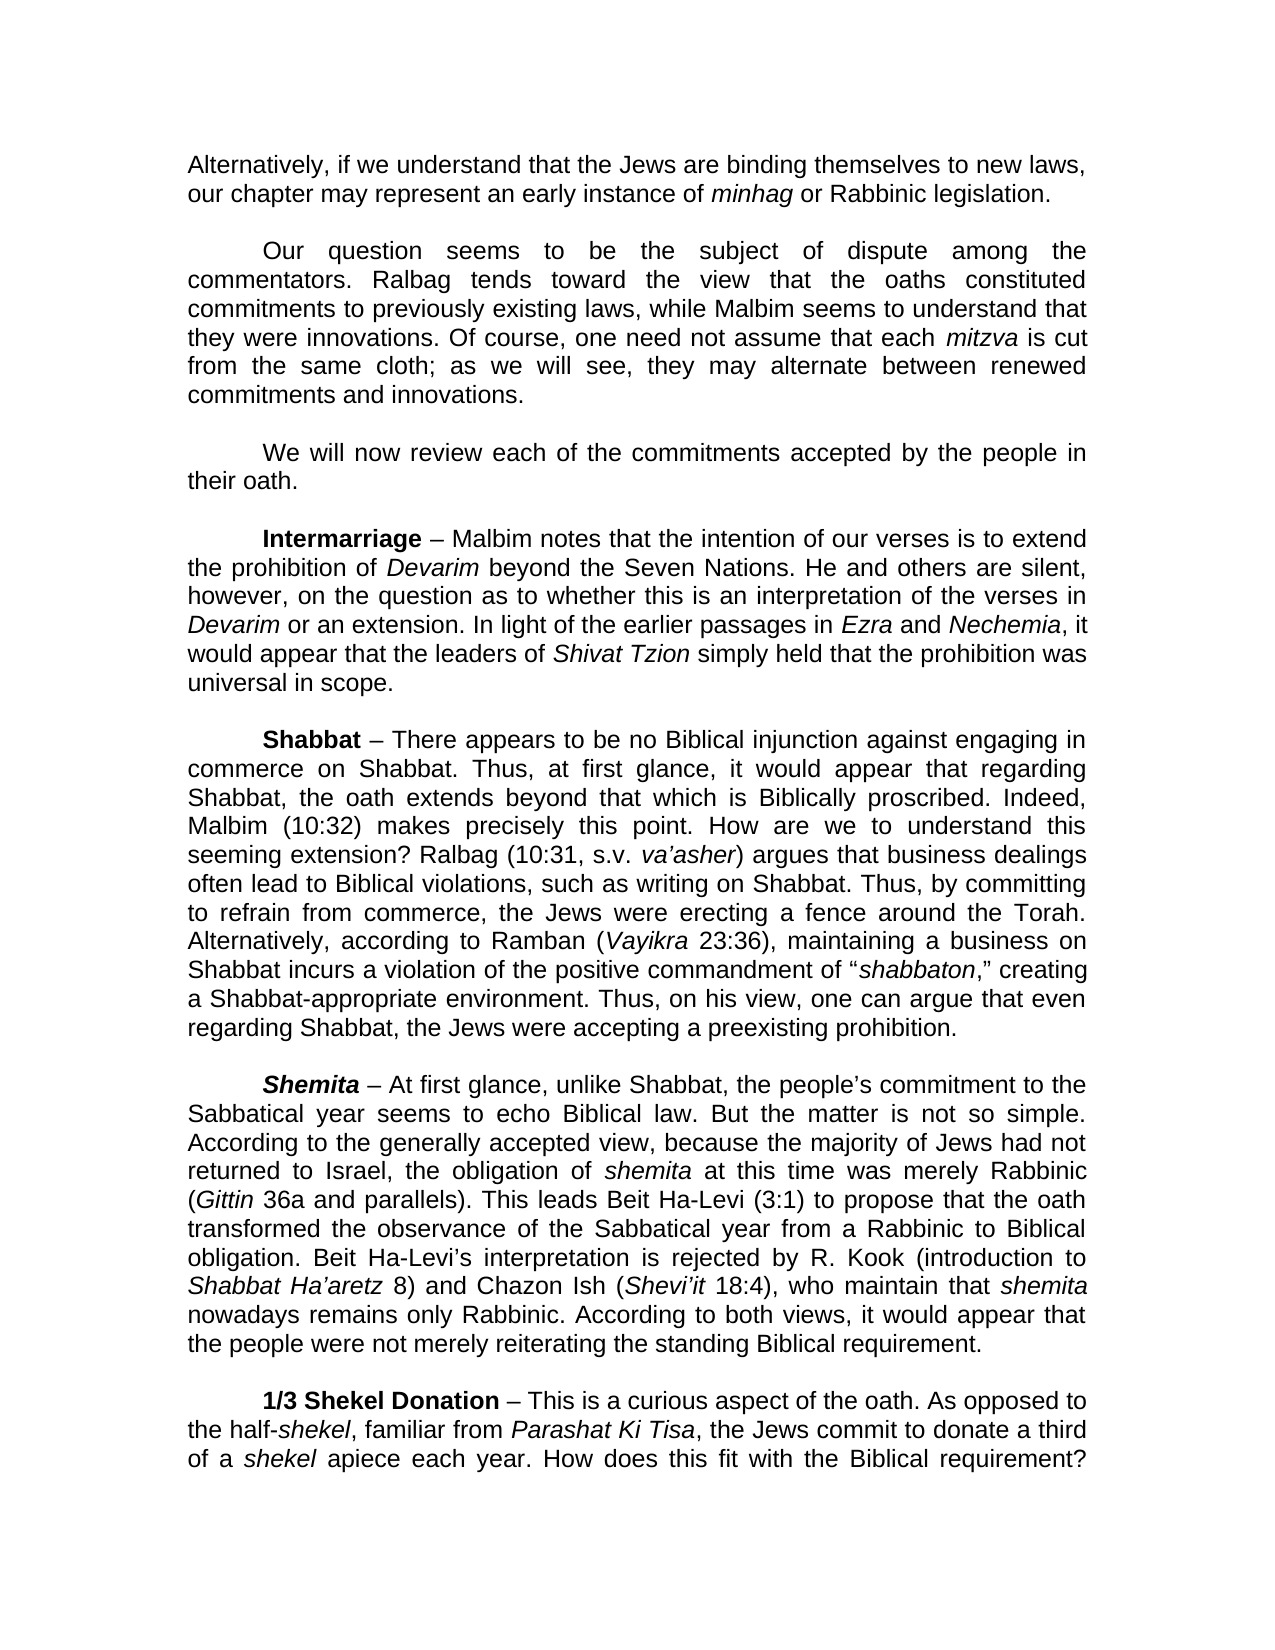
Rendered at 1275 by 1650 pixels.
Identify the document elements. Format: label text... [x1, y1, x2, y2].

text Our question seems to be the subject of dispute among the commentators. Ralbag tends toward the view that the oaths constituted commitments to previously existing laws, while Malbim seems to understand that they were innovations. Of course, one need not assume that each mitzva is cut from the same cloth; as we will see, they may alternate between renewed commitments and innovations. [187, 236, 1088, 409]
text Intermarriage – Malbim notes that the intention of our verses is to extend the prohibition of Devarim beyond the Seven Nations. He and others are silent, however, on the question as to whether this is an interpretation of the verses in Devarim or an extension. In light of the earlier passages in Ezra and Nechemia, it would appear that the leaders of Shivat Tzion simply held that the prohibition was universal in scope. [187, 524, 1088, 696]
text Shemita – At first glance, unlike Shabbat, the people’s commitment to the Sabbatical year seems to echo Biblical law. But the matter is not so simple. According to the generally accepted view, because the majority of Jews had not returned to Israel, the obligation of shemita at this time was merely Rabbinic (Gittin 36a and parallels). This leads Beit Ha-Levi (3:1) to propose that the oath transformed the observance of the Sabbatical year from a Rabbinic to Biblical obligation. Beit Ha-Levi’s interpretation is rejected by R. Kook (introduction to Shabbat Ha’aretz 8) and Chazon Ish (Shevi’it 18:4), who maintain that shemita nowadays remains only Rabbinic. According to both views, it would appear that the people were not merely reiterating the standing Biblical requirement. [187, 1070, 1088, 1357]
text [187, 1386, 1088, 1472]
text Shabbat – There appears to be no Biblical injunction against engaging in commerce on Shabbat. Thus, at first glance, it would appear that regarding Shabbat, the oath extends beyond that which is Biblically proscribed. Indeed, Malbim (10:32) makes precisely this point. How are we to understand this seeming extension? Ralbag (10:31, s.v. va’asher) argues that business dealings often lead to Biblical violations, such as writing on Shabbat. Thus, by committing to refrain from commerce, the Jews were erecting a fence around the Torah. Alternatively, according to Ramban (Vayikra 23:36), maintaining a business on Shabbat incurs a violation of the positive commandment of “shabbaton,” creating a Shabbat-appropriate environment. Thus, on his view, one can argue that even regarding Shabbat, the Jews were accepting a preexisting prohibition. [187, 725, 1088, 1041]
text We will now review each of the commitments accepted by the people in their oath. [187, 437, 1088, 495]
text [187, 150, 1088, 207]
